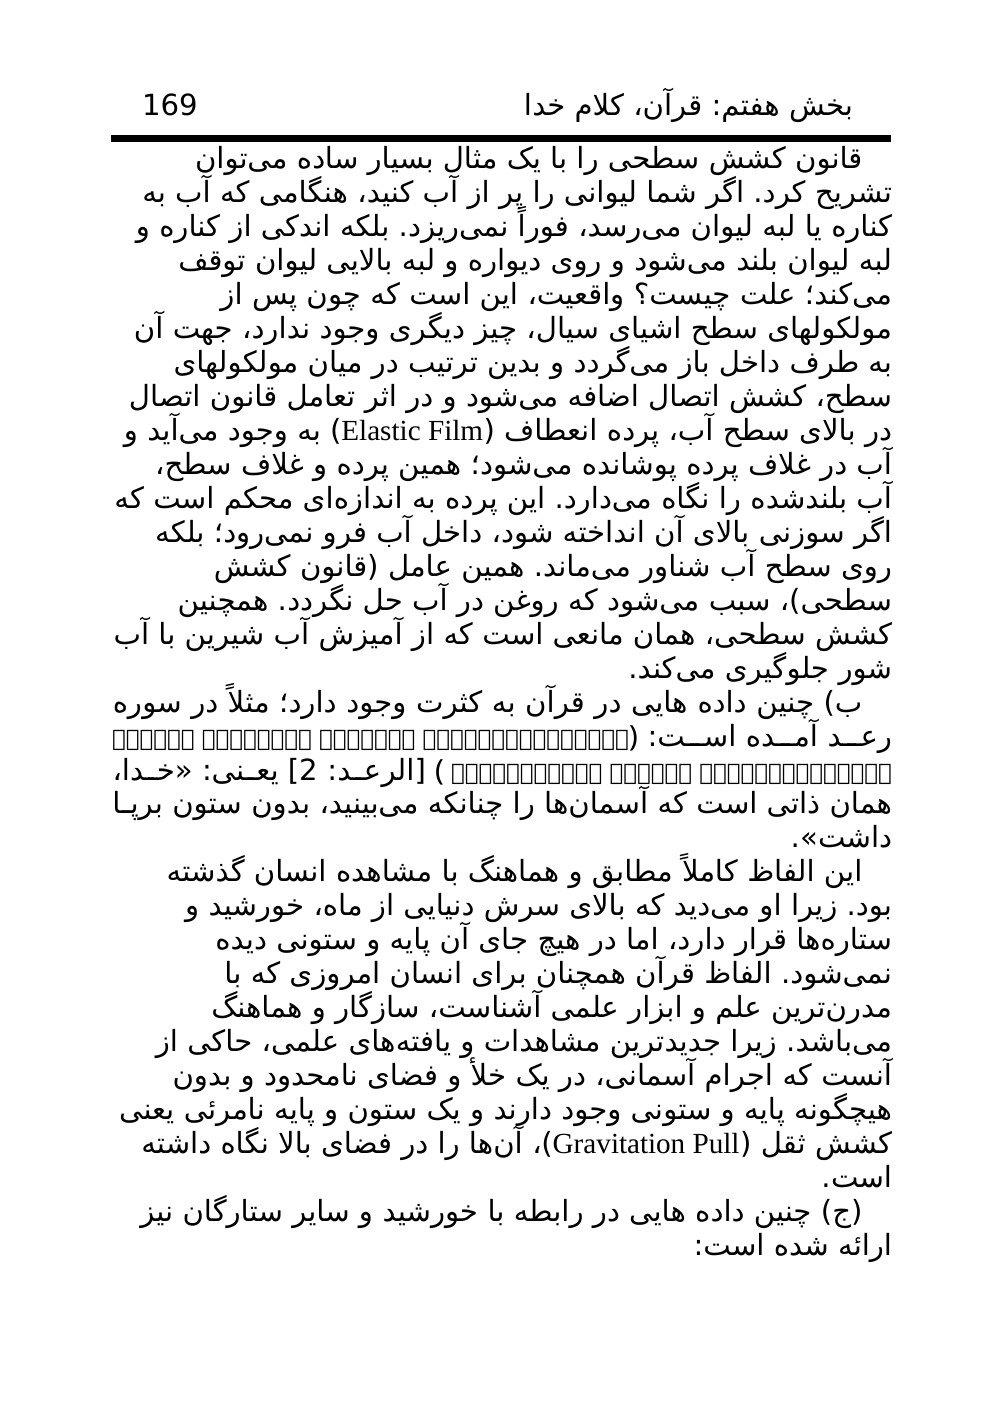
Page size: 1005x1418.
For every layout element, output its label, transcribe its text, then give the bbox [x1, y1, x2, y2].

text قانون کشش سطحی را با یک مثال بسیار ساده می‌توان تشریح کرد. اگر شما لیوانی را پر از آب کنید، هنگامی که آب به کناره یا لبه لیوان می‌رسد، فوراً نمی‌ریزد. بلکه اندکی از کناره و لبه لیوان بلند می‌شود و روی دیواره و لبه بالایی لیوان توقف می‌کند؛ علت چیست؟ واقعیت، این است که چون پس از مولکولهای سطح اشیای سیال، چیز دیگری وجود ندارد، جهت آن به طرف داخل باز می‌گردد و بدین ترتیب در میان مولکولهای سطح، کشش اتصال اضافه می‌شود و در اثر تعامل قانون اتصال در بالای سطح آب، پرده انعطاف (Elastic Film) به وجود می‌آید و آب در غلاف پرده پوشانده می‌شود؛ همین پرده و غلاف سطح، آب بلندشده را نگاه می‌دارد. این پرده به اندازه‌ای محکم است که اگر سوزنی بالای آن انداخته شود، داخل آب فرو نمی‌رود؛ بلکه روی سطح آب شناور می‌ماند. همین عامل (قانون کشش سطحی)، سبب می‌شود که روغن در آب حل نگردد. همچنین کشش سطحی، همان مانعی است که از آمیزش آب شیرین با آب شور جلوگیری می‌کند. [112, 141, 892, 685]
text (ج) چنین داده هایی در رابطه با خورشید و سایر ستارگان نیز ارائه شده است: [112, 1194, 892, 1262]
text این الفاظ کاملاً مطابق و هماهنگ با مشاهده انسان گذشته بود. زیرا او می‌دید که بالای سرش دنیایی از ماه، خورشید و ستاره‌ها قرار دارد، اما در هیچ جای آن پایه و ستونی دیده نمی‌شود. الفاظ قرآن همچنان برای انسان امروزی که با مدرن‌ترین علم و ابزار علمی آشناست، سازگار و هماهنگ می‌باشد. زیرا جدیدترین مشاهدات و یافته‌های علمی، حاکی از آنست که اجرام آسمانی، در یک خلأ و فضای نامحدود و بدون هیچگونه پایه و ستونی وجود دارند و یک ستون و پایه نامرئی یعنی کشش ثقل (Gravitation Pull)، آن‌ها را در فضای بالا نگاه داشته است. [112, 855, 892, 1194]
text ب) چنین داده هایی در قرآن به کثرت وجود دارد؛ مثلاً در سوره رعد آمده است: ﴿       ﴾ [الرعد: 2] یعنی: «خدا، همان ذاتی است که آسمان‌ها را چنانکه می‌بینید، بدون ستون برپا داشت». [112, 685, 892, 855]
